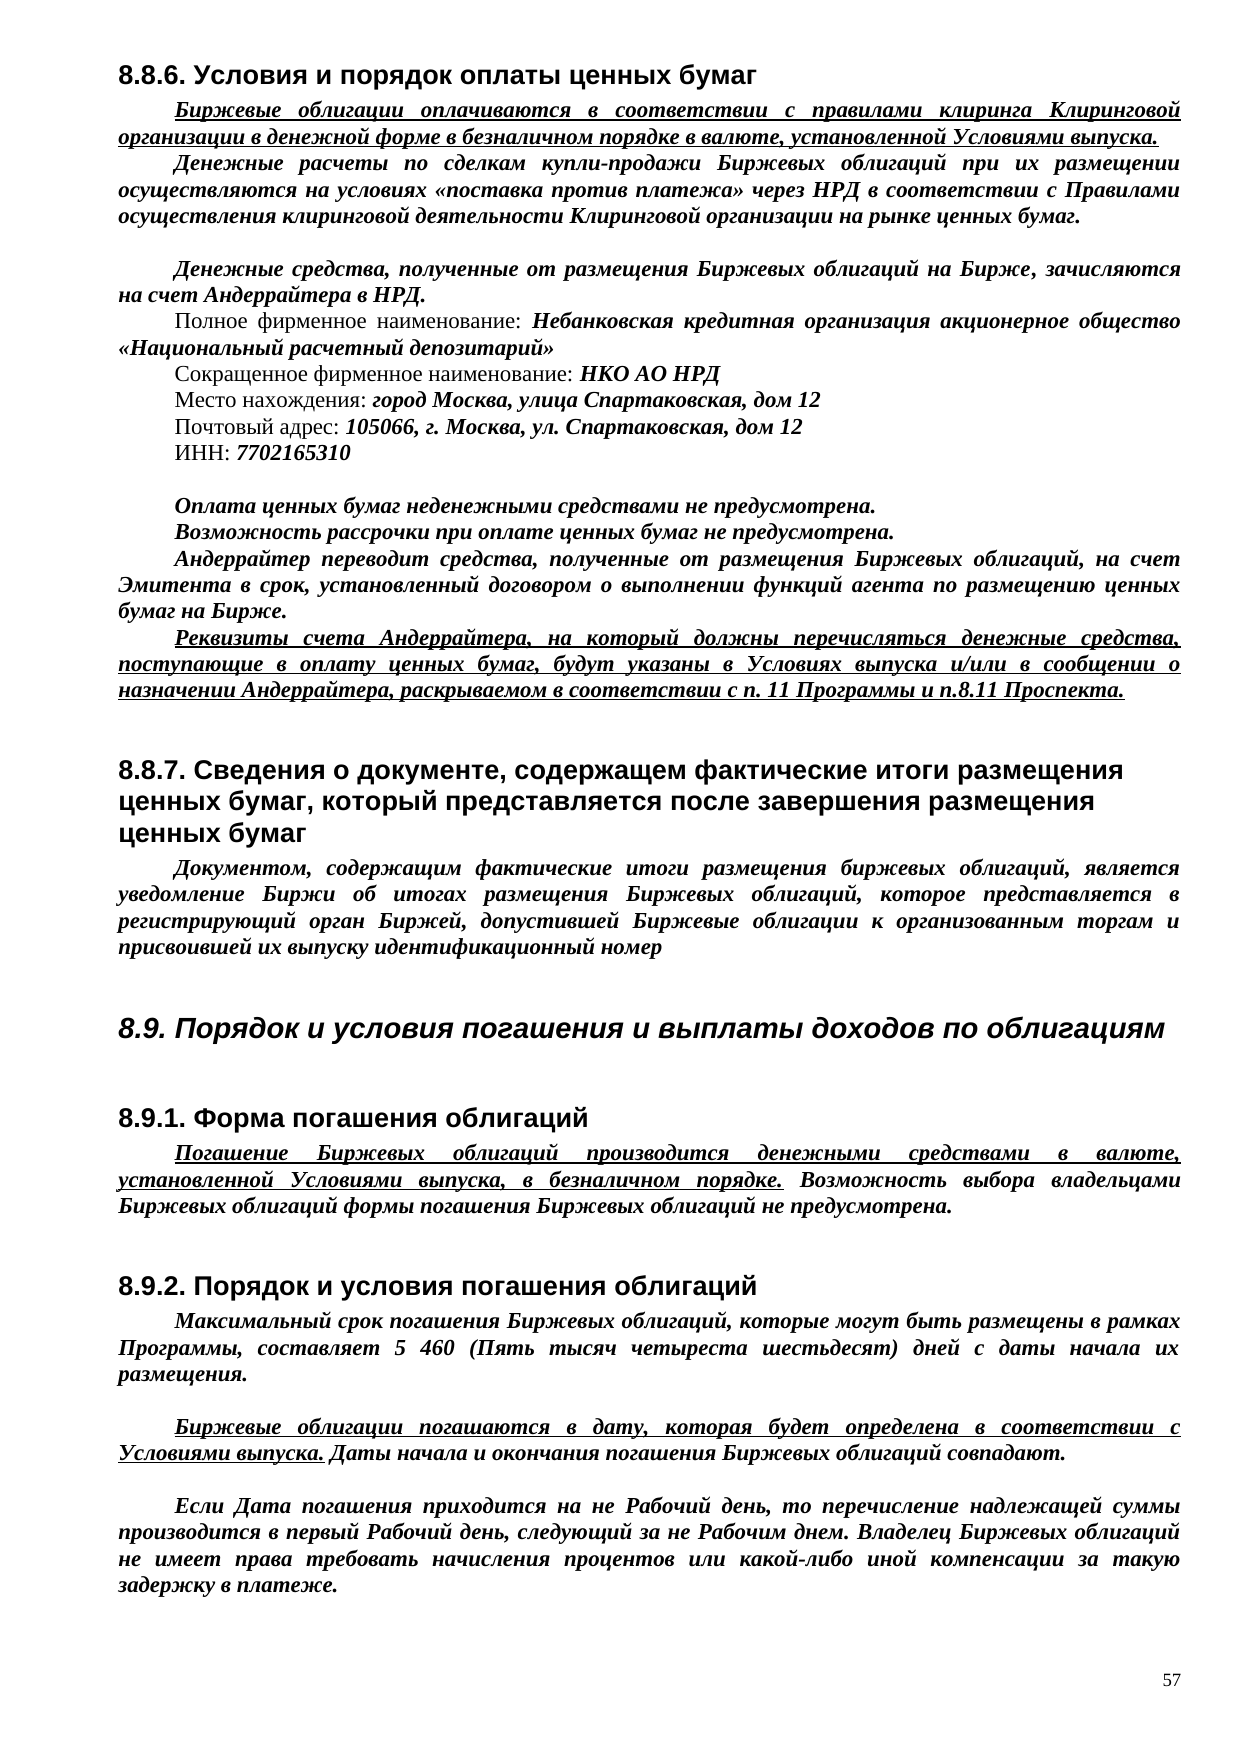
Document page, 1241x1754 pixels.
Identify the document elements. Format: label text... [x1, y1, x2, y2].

subtitle 8.8.6. Условия и порядок оплаты ценных бумаг [118, 59, 1181, 90]
subtitle 8.8.7. Сведения о документе, содержащем фактические итоги размещения ценных бумаг, который представляется после завершения размещения ценных бумаг [118, 754, 1181, 848]
text Оплата ценных бумаг неденежными средствами не предусмотрена. [118, 492, 1181, 518]
text Если Дата погашения приходится на не Рабочий день, то перечисление надлежащей суммы производится в первый Рабочий день, следующий за не Рабочим днем. Владелец Биржевых облигаций не имеет права требовать начисления процентов или какой-либо иной компенсации за такую задержку в платеже. [118, 1492, 1181, 1597]
text Документом, содержащим фактические итоги размещения биржевых облигаций, является уведомление Биржи об итогах размещения Биржевых облигаций, которое представляется в регистрирующий орган Биржей, допустившей Биржевые облигации к организованным торгам и присвоившей их выпуску идентификационный номер [118, 854, 1181, 959]
text Биржевые облигации оплачиваются в соответствии с правилами клиринга Клиринговой организации в денежной форме в безналичном порядке в валюте, установленной Условиями выпуска. [118, 97, 1181, 149]
text Возможность рассрочки при оплате ценных бумаг не предусмотрена. [118, 518, 1181, 544]
text Андеррайтер переводит средства, полученные от размещения Биржевых облигаций, на счет Эмитента в срок, установленный договором о выполнении функций агента по размещению ценных бумаг на Бирже. [118, 544, 1181, 624]
text Погашение Биржевых облигаций производится денежными средствами в валюте, установленной Условиями выпуска, в безналичном порядке. Возможность выбора владельцами Биржевых облигаций формы погашения Биржевых облигаций не предусмотрена. [118, 1139, 1181, 1218]
text Биржевые облигации погашаются в дату, которая будет определена в соответствии с Условиями выпуска. Даты начала и окончания погашения Биржевых облигаций совпадают. [118, 1413, 1181, 1466]
subtitle 8.9.1. Форма погашения облигаций [118, 1102, 1181, 1133]
text Денежные расчеты по сделкам купли-продажи Биржевых облигаций при их размещении осуществляются на условиях «поставка против платежа» через НРД в соответствии с Правилами осуществления клиринговой деятельности Клиринговой организации на рынке ценных бумаг. [118, 149, 1181, 228]
text Место нахождения: город Москва, улица Спартаковская, дом 12 [118, 386, 1181, 413]
text ИНН: 7702165310 [118, 439, 1181, 466]
text Почтовый адрес: . Москва, ул. Спартаковская, дом 12 [118, 413, 1181, 439]
text Реквизиты счета Андеррайтера, на который должны перечисляться денежные средства, поступающие в оплату ценных бумаг, будут указаны в Условиях выпуска и/или в сообщении о назначении Андеррайтера, раскрываемом в соответствии с п. 11 Программы и п.8.11 Проспекта. [118, 674, 1181, 703]
text Сокращенное фирменное наименование: НКО АО НРД [118, 360, 1181, 386]
subtitle 8.9.2. Порядок и условия погашения облигаций [118, 1270, 1181, 1301]
text Реквизиты счета Андеррайтера, на который должны перечисляться денежные средства, поступающие в оплату ценных бумаг, будут указаны в Условиях выпуска и/или в сообщении о назначении Андеррайтера, раскрываемом в соответствии с п. 11 Программы и п.8.11 Проспекта. [118, 624, 1181, 673]
text Максимальный срок погашения Биржевых облигаций, которые могут быть размещены в рамках Программы, составляет 5 460 (Пять тысяч четыреста шестьдесят) дней с даты начала их размещения. [118, 1307, 1181, 1386]
text Денежные средства, полученные от размещения Биржевых облигаций на Бирже, зачисляются на счет Андеррайтера в НРД. [118, 255, 1181, 307]
subtitle 8.9. Порядок и условия погашения и выплаты доходов по облигациям [118, 1011, 1181, 1044]
text Полное фирменное наименование: Небанковская кредитная организация акционерное общество «Национальный расчетный депозитарий» [118, 307, 1181, 360]
